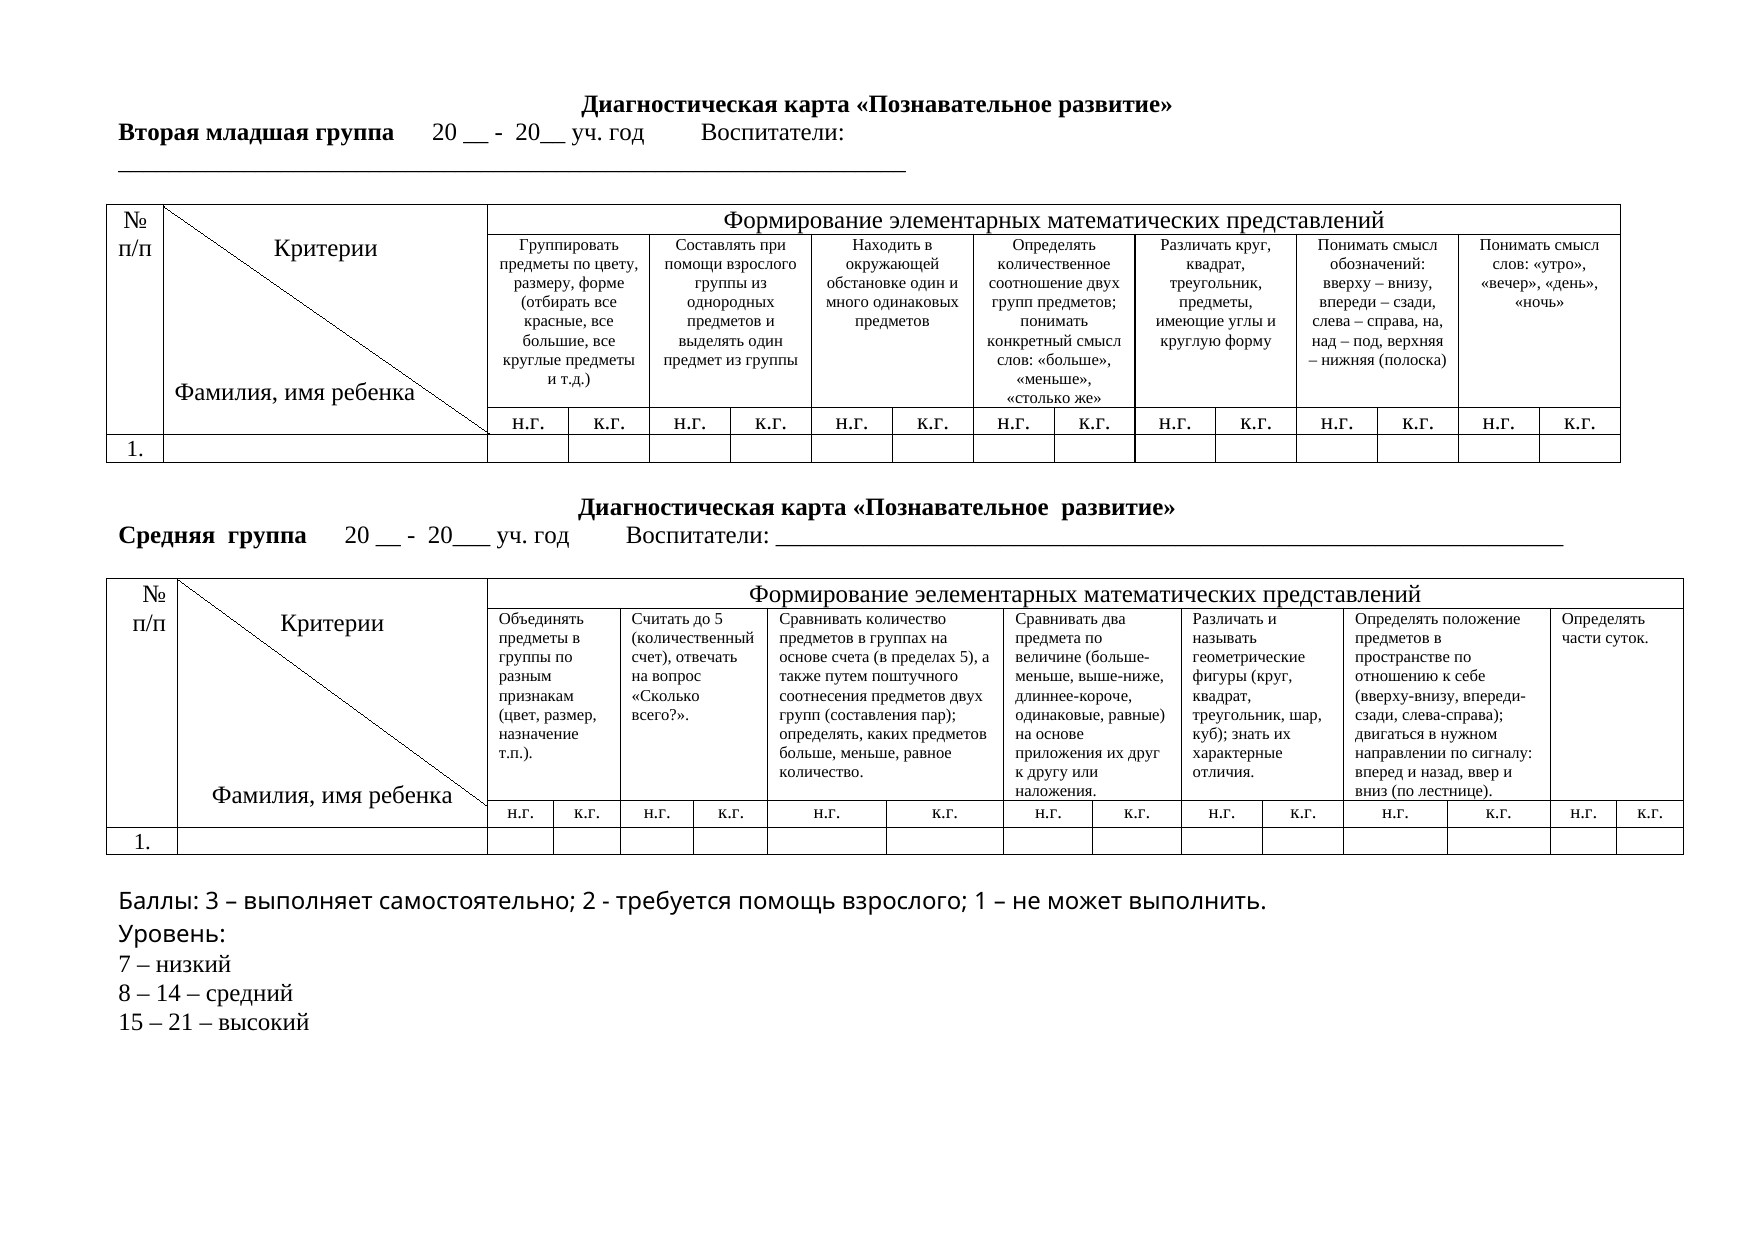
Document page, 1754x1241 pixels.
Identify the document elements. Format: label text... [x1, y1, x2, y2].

table_cell [650, 435, 730, 462]
table_cell Различать круг, квадрат, треугольник, предметы, имеющие углы и круглую форму [1136, 235, 1296, 407]
table_cell к.г. [569, 408, 649, 434]
table_cell [621, 828, 693, 854]
table_cell н.г. [650, 408, 730, 434]
table_header № п/п [107, 205, 163, 434]
table_cell [1459, 435, 1539, 462]
table_cell н.г. [1136, 408, 1215, 434]
table_cell [887, 828, 1003, 854]
text 8 – 14 – средний [118, 978, 1636, 1007]
table_cell [1540, 435, 1620, 462]
text Средняя группа 20 __ - 20___ уч. год Воспитатели: _______________________________________________________________ [118, 520, 1636, 549]
table_cell Понимать смысл обозначений: вверху – внизу, впереди – сзади, слева – справа, на, над – под, верхняя – нижняя (полоска) [1297, 235, 1458, 407]
table_cell Определять положение предметов в пространстве по отношению к себе (вверху-внизу, впереди-сзади, слева-справа); двигаться в нужном направлении по сигналу: вперед и назад, ввер и вниз (по лестнице). [1344, 609, 1550, 800]
table_cell [1055, 435, 1134, 462]
table_cell н.г. [1344, 801, 1447, 827]
table_cell Группировать предметы по цвету, размеру, форме (отбирать все красные, все большие, все круглые предметы и т.д.) [488, 235, 649, 407]
text Вторая младшая группа 20 __ - 20__ уч. год Воспитатели: _______________________________________________________________ [118, 117, 1636, 175]
table_cell [1617, 828, 1683, 854]
table_cell н.г. [488, 408, 568, 434]
table_cell [1551, 828, 1616, 854]
table_cell Определять части суток. [1551, 609, 1683, 800]
table_cell [731, 435, 811, 462]
table_cell н.г. [812, 408, 892, 434]
table_header Критерии Фамилия, имя ребенка [164, 205, 487, 434]
table_cell [1297, 435, 1377, 462]
table_cell [1182, 828, 1262, 854]
text 15 – 21 – высокий [118, 1007, 1636, 1035]
table_cell к.г. [1093, 801, 1181, 827]
table_cell [1136, 435, 1215, 462]
table_cell Понимать смысл слов: «утро», «вечер», «день», «ночь» [1459, 235, 1620, 407]
table_header Формирование элементарных математических представлений [488, 205, 1620, 233]
table_cell Находить в окружающей обстановке один и много одинаковых предметов [812, 235, 973, 407]
table_cell [812, 435, 892, 462]
table_cell н.г. [621, 801, 693, 827]
table_cell н.г. [1004, 801, 1092, 827]
text Диагностическая карта «Познавательное развитие» [118, 492, 1636, 520]
table_cell к.г. [1263, 801, 1343, 827]
table_cell к.г. [694, 801, 767, 827]
table_cell к.г. [1617, 801, 1683, 827]
table_cell [1004, 828, 1092, 854]
table_cell [974, 435, 1054, 462]
table_cell [569, 435, 649, 462]
table_cell н.г. [488, 801, 553, 827]
table_cell Различать и называть геометрические фигуры (круг, квадрат, треугольник, шар, куб); знать их характерные отличия. [1182, 609, 1343, 800]
table_cell к.г. [893, 408, 973, 434]
text Диагностическая карта «Познавательное развитие» [118, 89, 1636, 117]
table_cell Сравнивать количество предметов в группах на основе счета (в пределах 5), а также путем поштучного соотнесения предметов двух групп (составления пар); определять, каких предметов больше, меньше, равное количество. [768, 609, 1003, 800]
table_cell [488, 828, 553, 854]
table_cell к.г. [1540, 408, 1620, 434]
table_cell н.г. [768, 801, 886, 827]
table_cell [893, 435, 973, 462]
table_cell Объединять предметы в группы по разным признакам (цвет, размер, назначение т.п.). [488, 609, 620, 800]
table_cell н.г. [974, 408, 1054, 434]
table_cell 1. [107, 435, 163, 462]
table_cell Определять количественное соотношение двух групп предметов; понимать конкретный смысл слов: «больше», «меньше», «столько же» [974, 235, 1134, 407]
table_cell н.г. [1459, 408, 1539, 434]
table_cell 1. [107, 828, 177, 854]
table_cell [1344, 828, 1447, 854]
table_cell [1263, 828, 1343, 854]
table_cell [178, 828, 487, 854]
table_cell к.г. [1378, 408, 1458, 434]
table_cell к.г. [731, 408, 811, 434]
table_cell н.г. [1551, 801, 1616, 827]
table_cell к.г. [554, 801, 620, 827]
table_cell [694, 828, 767, 854]
text Уровень: [118, 916, 1636, 949]
table_header Критерии Фамилия, имя ребенка [178, 579, 487, 827]
table_cell н.г. [1182, 801, 1262, 827]
table_cell Сравнивать два предмета по величине (больше-меньше, выше-ниже, длиннее-короче, одинаковые, равные) на основе приложения их друг к другу или наложения. [1004, 609, 1181, 800]
table_cell Составлять при помощи взрослого группы из однородных предметов и выделять один предмет из группы [650, 235, 811, 407]
text Баллы: 3 – выполняет самостоятельно; 2 - требуется помощь взрослого; 1 – не может выполнить. [118, 884, 1636, 916]
text 7 – низкий [118, 949, 1636, 978]
table_cell [1216, 435, 1296, 462]
table_cell к.г. [1448, 801, 1550, 827]
table_cell к.г. [887, 801, 1003, 827]
table_cell [1448, 828, 1550, 854]
table_cell н.г. [1297, 408, 1377, 434]
table_header № п/п [107, 579, 177, 827]
table_cell [768, 828, 886, 854]
table_cell к.г. [1216, 408, 1296, 434]
table_cell [488, 435, 568, 462]
table_cell [554, 828, 620, 854]
table_header Формирование эелементарных математических представлений [488, 579, 1683, 608]
table_cell Считать до 5 (количественный счет), отвечать на вопрос «Сколько всего?». [621, 609, 767, 800]
table_cell [164, 435, 487, 462]
table_cell [1093, 828, 1181, 854]
table_cell к.г. [1055, 408, 1134, 434]
table_cell [1378, 435, 1458, 462]
